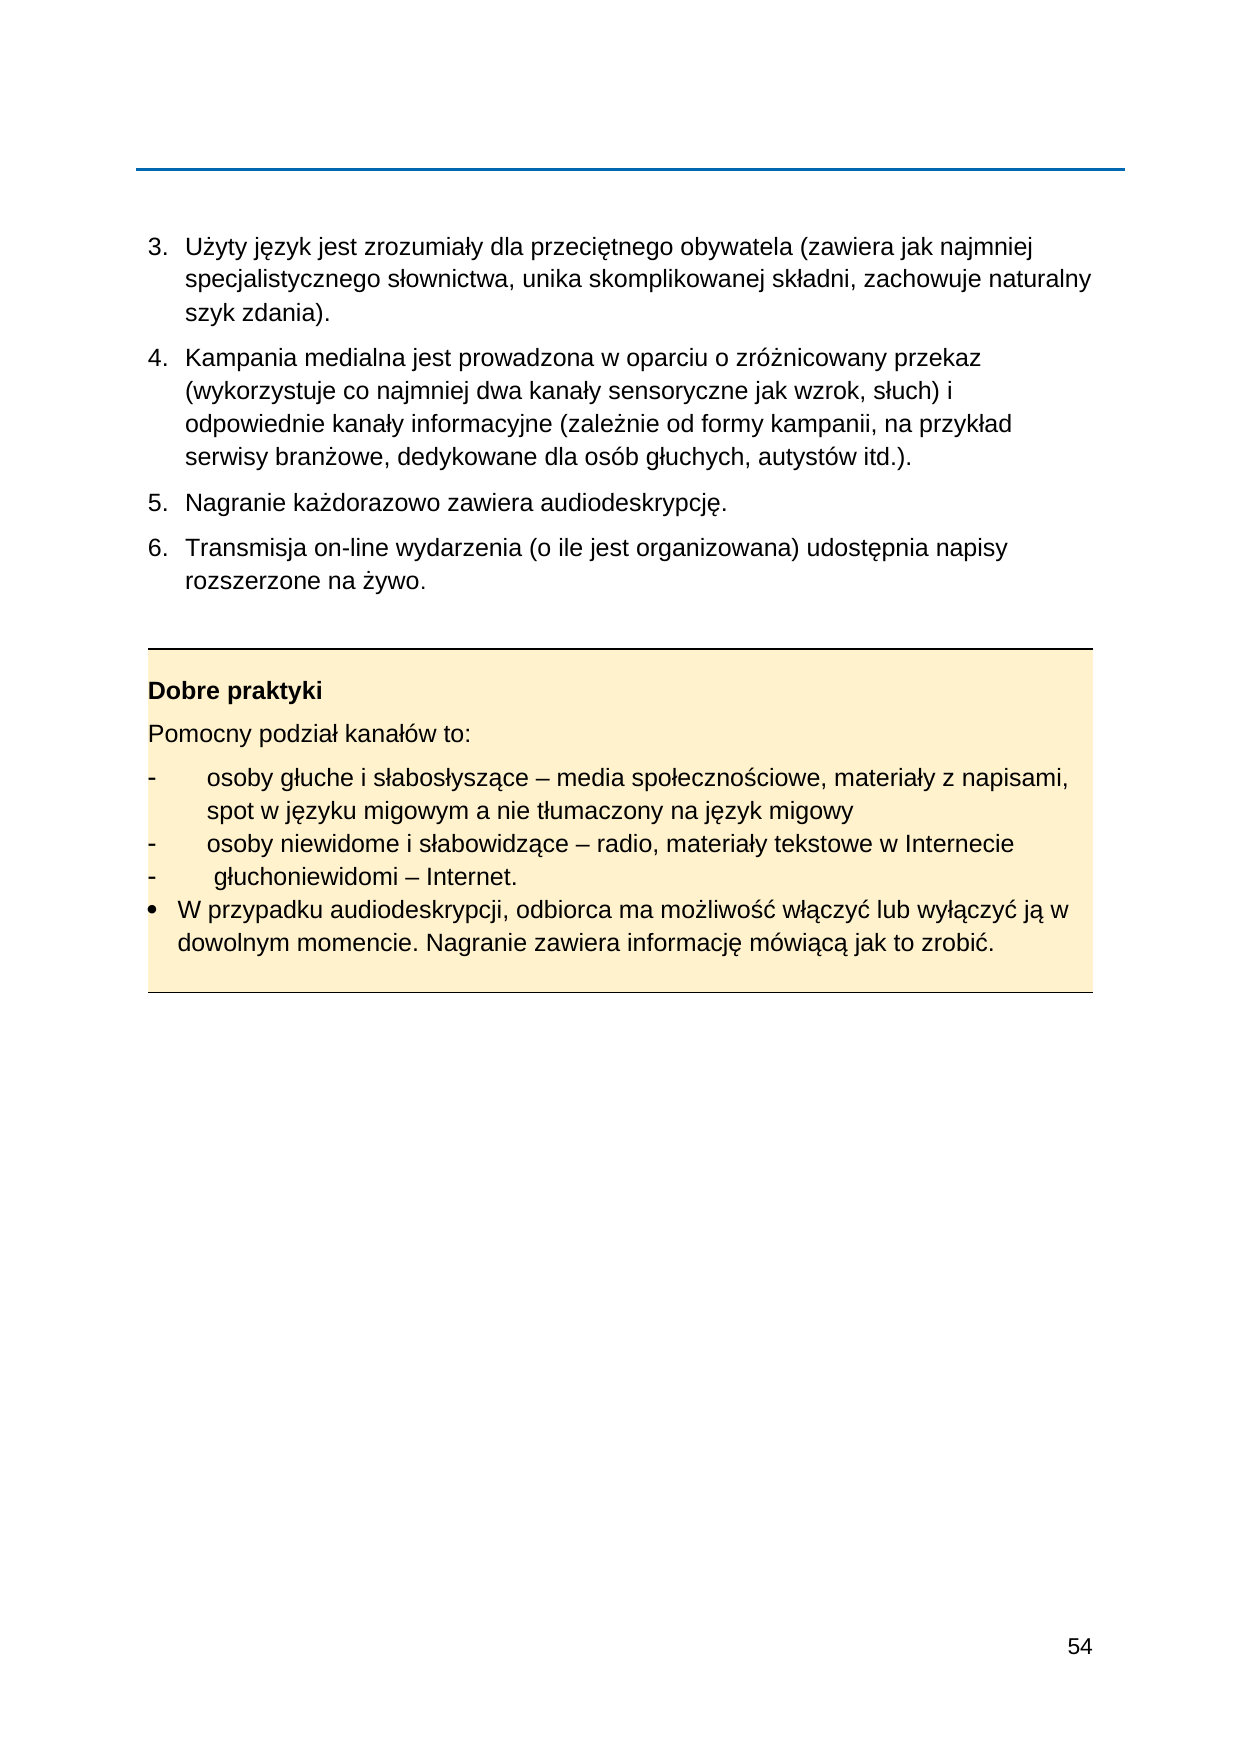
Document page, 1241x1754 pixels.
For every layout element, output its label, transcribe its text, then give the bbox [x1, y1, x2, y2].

list głuchoniewidomi – Internet. [148, 862, 1093, 891]
list Transmisja on-line wydarzenia (o ile jest organizowana) udostępnia napisy rozszerzone na żywo. [148, 533, 1093, 595]
text Dobre praktyki [148, 676, 1093, 705]
text Pomocny podział kanałów to: [148, 719, 1093, 748]
list Użyty język jest zrozumiały dla przeciętnego obywatela (zawiera jak najmniej specjalistycznego słownictwa, unika skomplikowanej składni, zachowuje naturalny szyk zdania). [148, 231, 1093, 326]
list Nagranie każdorazowo zawiera audiodeskrypcję. [148, 488, 1093, 516]
list osoby niewidome i słabowidzące – radio, materiały tekstowe w Internecie [148, 829, 1093, 858]
list Kampania medialna jest prowadzona w oparciu o zróżnicowany przekaz (wykorzystuje co najmniej dwa kanały sensoryczne jak wzrok, słuch) i odpowiednie kanały informacyjne (zależnie od formy kampanii, na przykład serwisy branżowe, dedykowane dla osób głuchych, autystów itd.). [148, 343, 1093, 471]
list W przypadku audiodeskrypcji, odbiorca ma możliwość włączyć lub wyłączyć ją w dowolnym momencie. Nagranie zawiera informację mówiącą jak to zrobić. [148, 895, 1093, 957]
list osoby głuche i słabosłyszące – media społecznościowe, materiały z napisami, spot w języku migowym a nie tłumaczony na język migowy [148, 763, 1093, 824]
